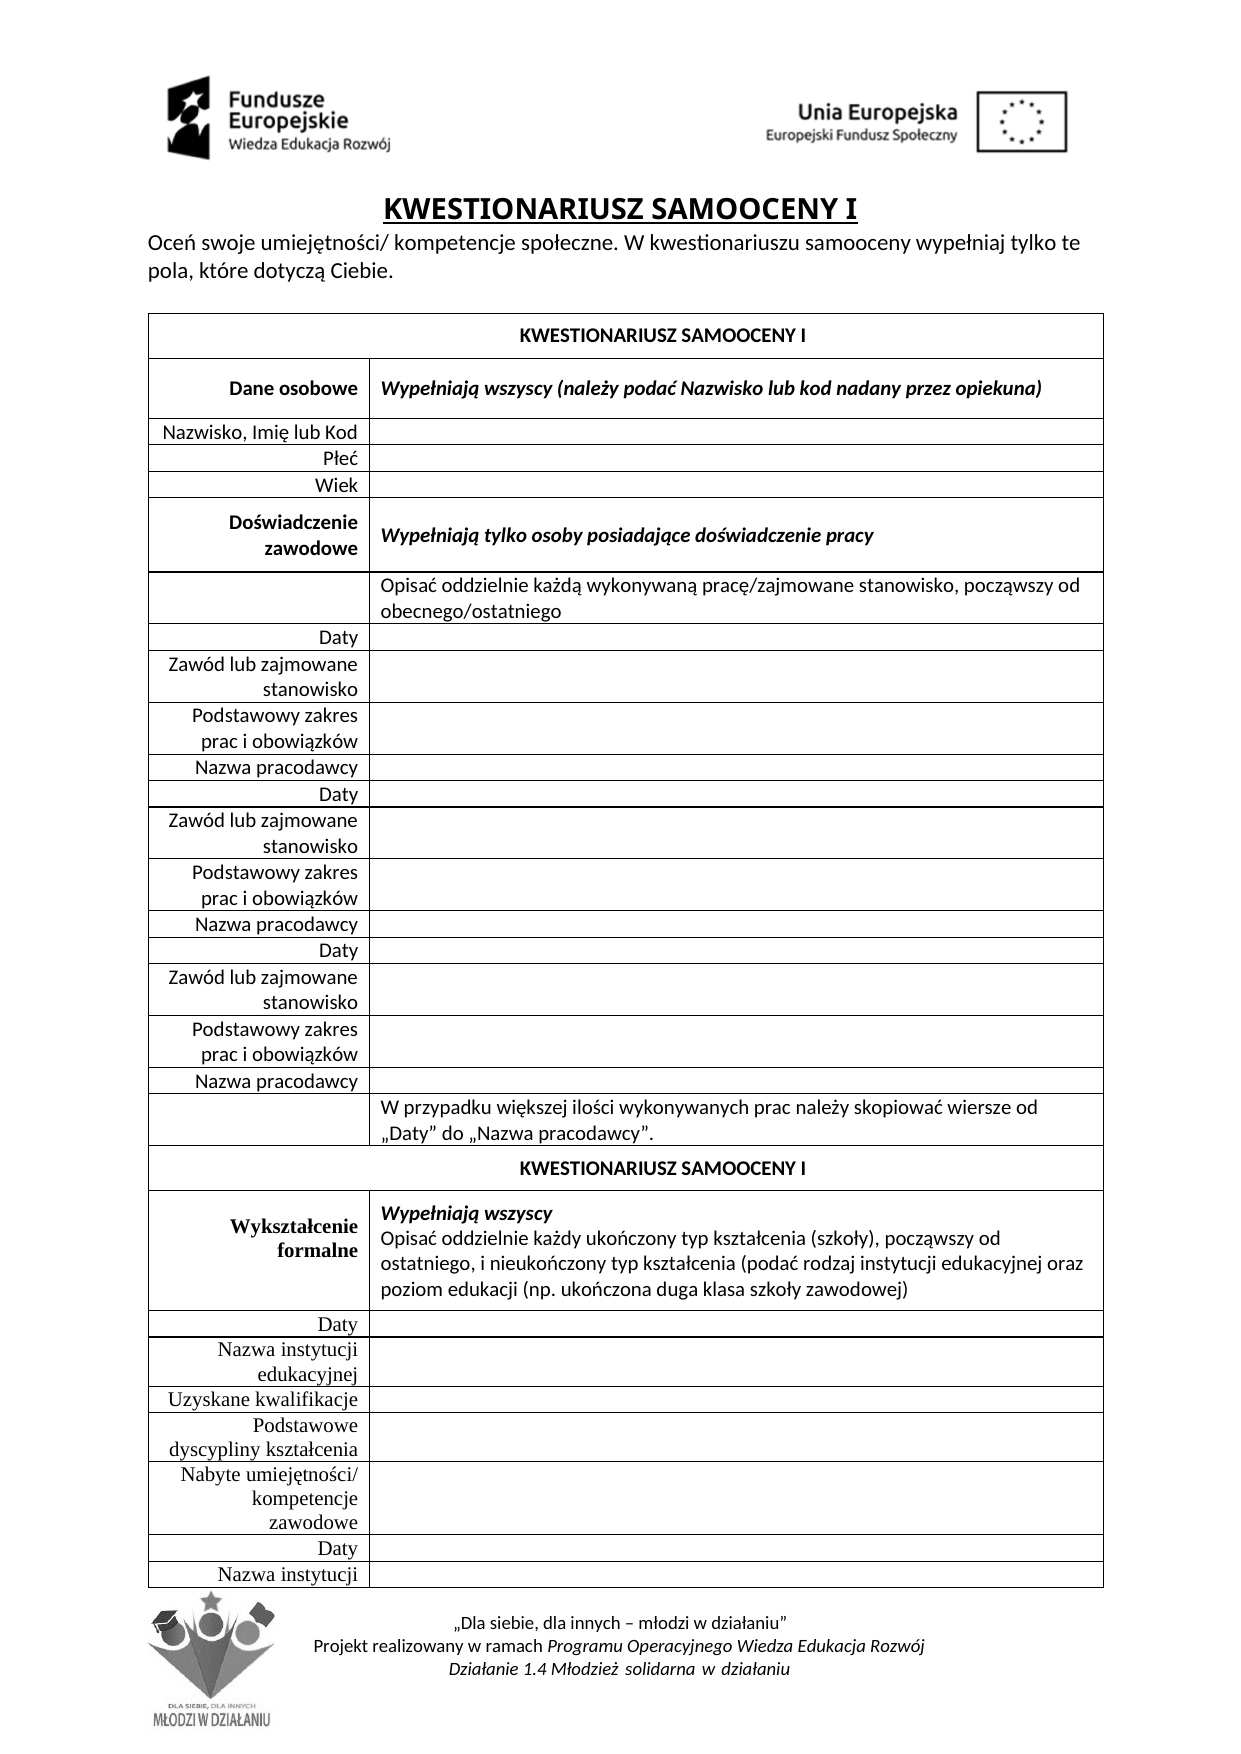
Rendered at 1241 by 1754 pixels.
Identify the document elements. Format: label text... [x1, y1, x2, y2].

subtitle KWESTIONARIUSZ SAMOOCENY I [148, 189, 1093, 228]
picture [147, 1590, 275, 1731]
picture [147, 73, 1087, 164]
table_header Oceń swoje umiejętności/ kompetencje społeczne. W kwestionariuszu samooceny wypełniaj tylko te pola, które dotyczą Ciebie. [136, 228, 1107, 1588]
